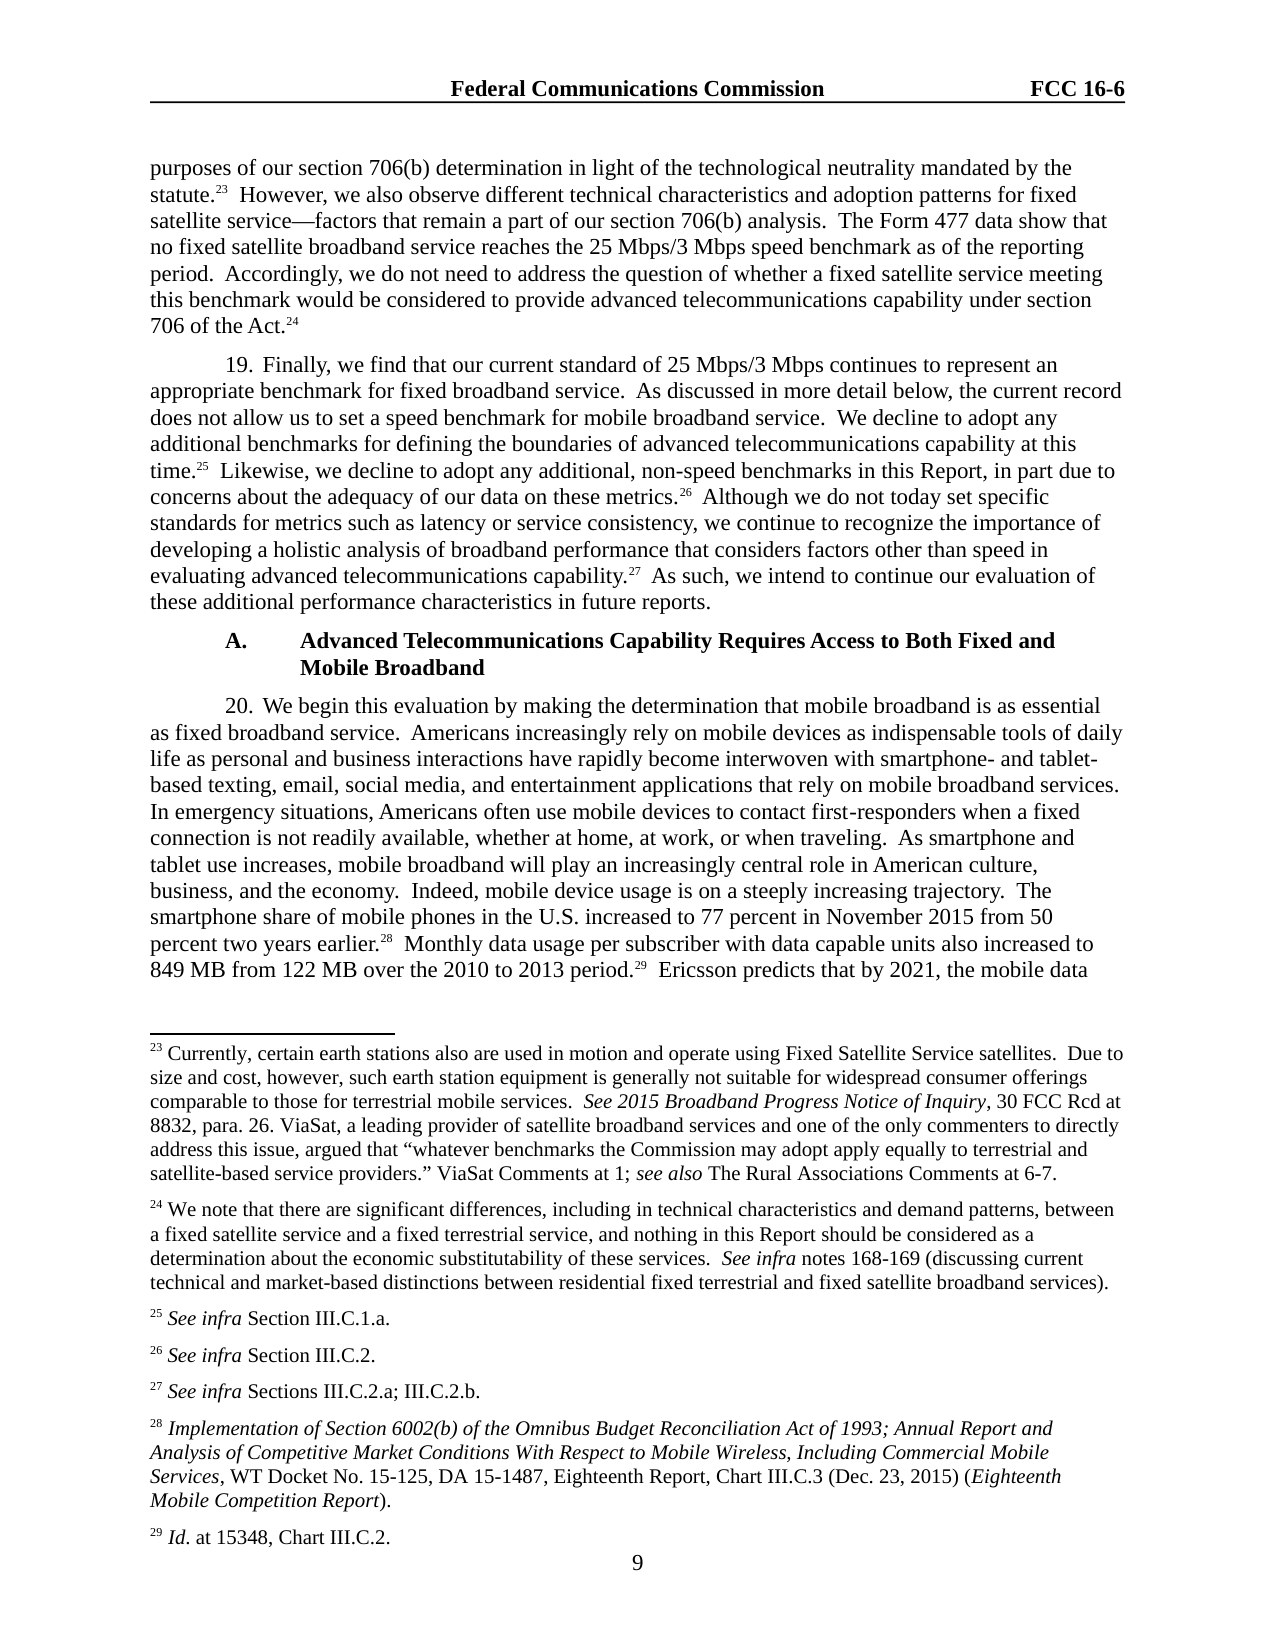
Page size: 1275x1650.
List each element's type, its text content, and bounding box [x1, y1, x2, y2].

subtitle Advanced Telecommunications Capability Requires Access to Both Fixed and Mobile Broadband [225, 627, 1125, 680]
text We begin this evaluation by making the determination that mobile broadband is as essential as fixed broadband service. Americans increasingly rely on mobile devices as indispensable tools of daily life as personal and business interactions have rapidly become interwoven with smartphone- and tablet-based texting, email, social media, and entertainment applications that rely on mobile broadband services. In emergency situations, Americans often use mobile devices to contact first-responders when a fixed connection is not readily available, whether at home, at work, or when traveling. As smartphone and tablet use increases, mobile broadband will play an increasingly central role in American culture, business, and the economy. Indeed, mobile device usage is on a steeply increasing trajectory. The smartphone share of mobile phones in the U.S. increased to 77 percent in November 2015 from 50 percent two years earlier. Monthly data usage per subscriber with data capable units also increased to 849 MB from 122 MB over the 2010 to 2013 period. Ericsson predicts that by 2021, the mobile data traffic per active smartphone in the U.S. and Canada will be almost 25 GB per month. In addition to the increasing demand from smartphones and tablets, other connected devices such as health monitors could significantly increase the number of wireless connections. Americans also now rely on mobile devices for important tasks. Pew Research reports that over half of American smartphone users in the year before October 2014 used their phone to look up health information and do online banking, and significant percentages use their smartphones for job searches and for education. Data and speed demand from smartphones, tablets and other wireless connections is increasing constantly, as is the capability of such devices. Thus, advanced telecommunications capability over mobile is needed to satisfy consumer demands of high speed applications. [150, 692, 1125, 982]
text Finally, we find that our current standard of 25 Mbps/3 Mbps continues to represent an appropriate benchmark for fixed broadband service. As discussed in more detail below, the current record does not allow us to set a speed benchmark for mobile broadband service. We decline to adopt any additional benchmarks for defining the boundaries of advanced telecommunications capability at this time. Likewise, we decline to adopt any additional, non-speed benchmarks in this Report, in part due to concerns about the adequacy of our data on these metrics. Although we do not today set specific standards for metrics such as latency or service consistency, we continue to recognize the importance of developing a holistic analysis of broadband performance that considers factors other than speed in evaluating advanced telecommunications capability. As such, we intend to continue our evaluation of these additional performance characteristics in future reports. [150, 351, 1125, 615]
text Additionally, the data from the revised Form 477 collection now enable us to explore satellite broadband speed data in our section 706(b) analysis. We find that it is reasonable to apply the same speed benchmarks to all fixed services, including fixed terrestrial and fixed satellite broadband services for the purposes of our section 706(b) determination in light of the technological neutrality mandated by the statute. However, we also observe different technical characteristics and adoption patterns for fixed satellite service—factors that remain a part of our section 706(b) analysis. The Form 477 data show that no fixed satellite broadband service reaches the 25 Mbps/3 Mbps speed benchmark as of the reporting period. Accordingly, we do not need to address the question of whether a fixed satellite service meeting this benchmark would be considered to provide advanced telecommunications capability under section 706 of the Act. [150, 154, 1125, 339]
